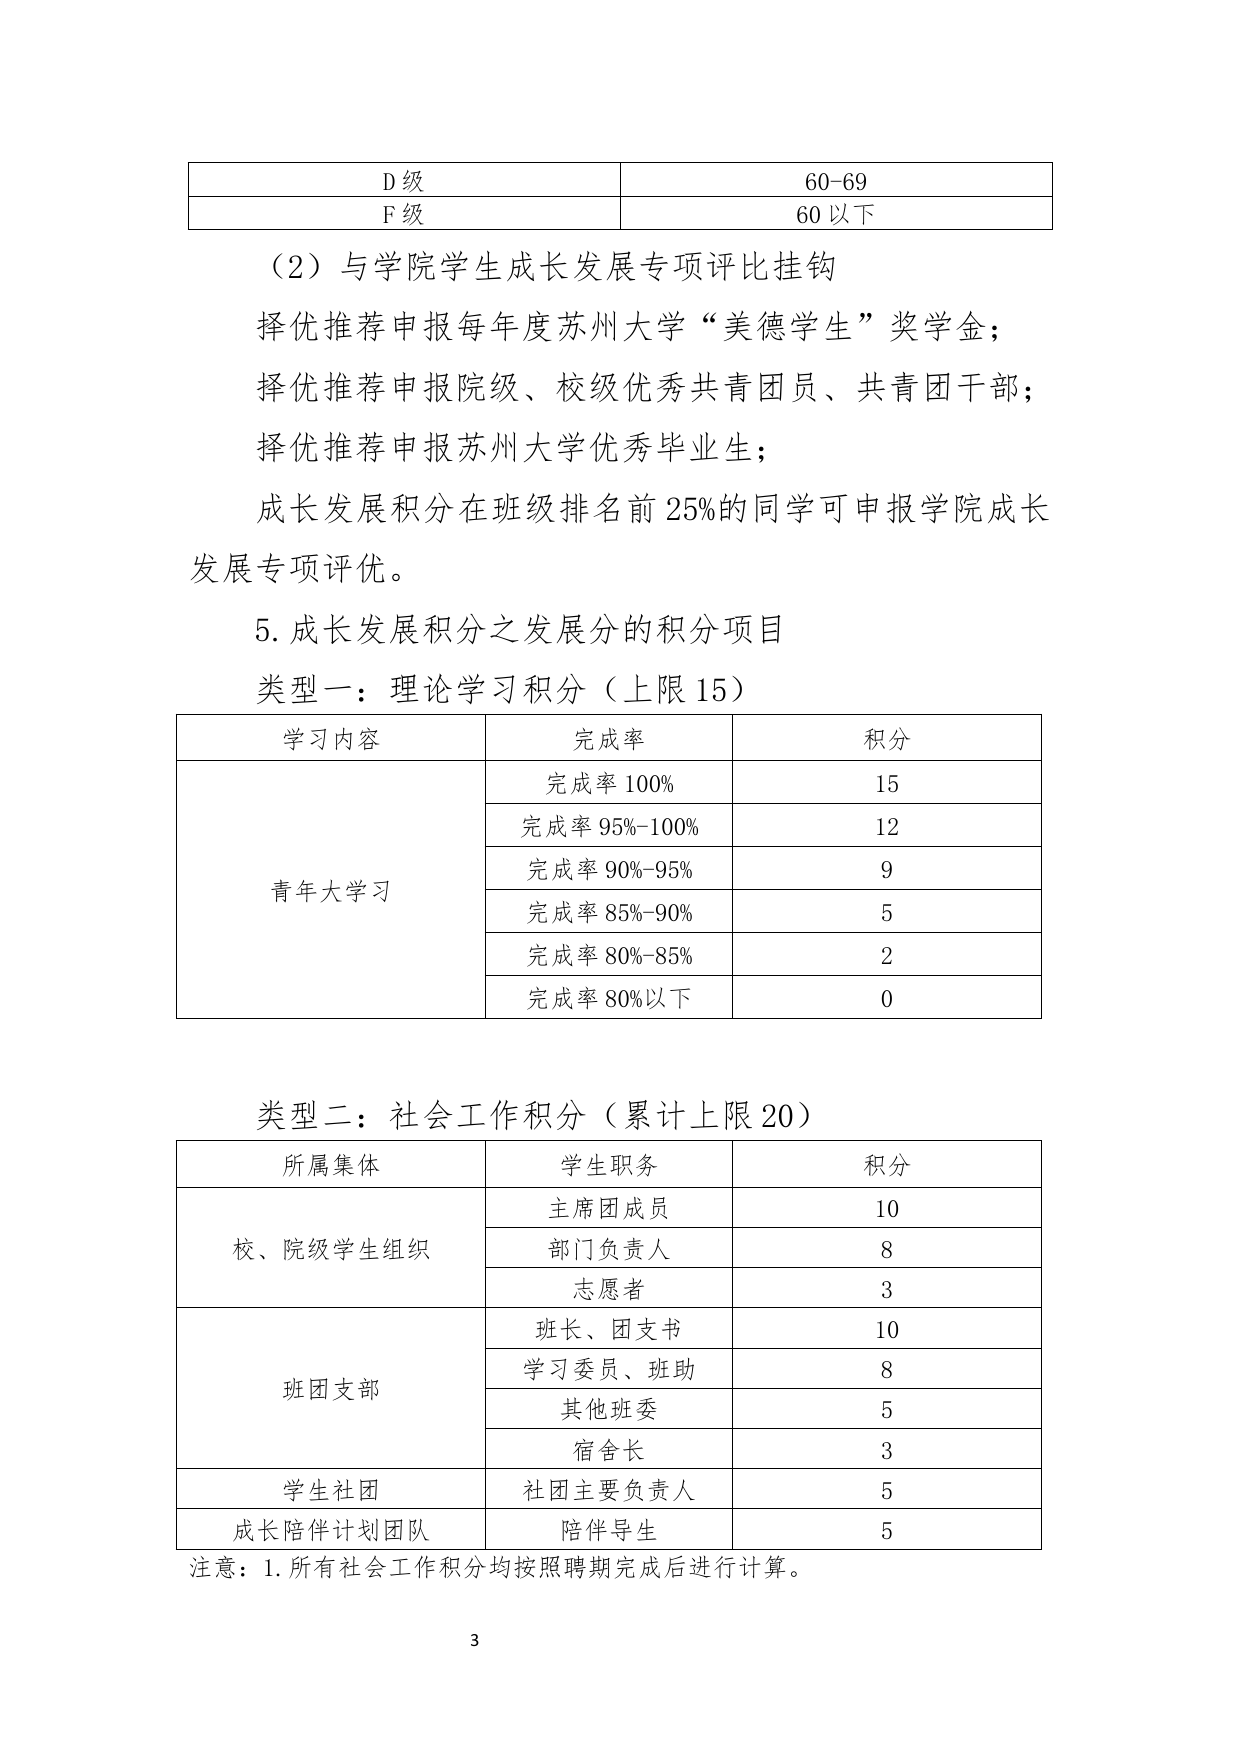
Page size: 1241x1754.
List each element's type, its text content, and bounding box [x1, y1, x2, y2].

text （2）与学院学生成长发展专项评比挂钩 [187, 230, 1053, 291]
table_cell 社团主要负责人 [486, 1469, 732, 1508]
table_cell 陪伴导生 [486, 1509, 732, 1548]
table_cell 8 [733, 1349, 1041, 1388]
table_header 所属集体 [177, 1141, 485, 1187]
table_cell 其他班委 [486, 1389, 732, 1428]
table_header 积分 [733, 1141, 1041, 1187]
table_cell 完成率85%-90% [486, 890, 732, 932]
text 成长发展积分在班级排名前25%的同学可申报学院成长发展专项评优。 [187, 472, 1053, 593]
text 类型二：社会工作积分（累计上限20） [187, 1079, 1053, 1140]
table_cell 成长陪伴计划团队 [177, 1509, 485, 1548]
table_cell 学生社团 [177, 1469, 485, 1508]
table_cell 5 [733, 1389, 1041, 1428]
table_cell 班长、团支书 [486, 1308, 732, 1347]
table_header 学习内容 [177, 715, 485, 760]
table_header 完成率 [486, 715, 732, 760]
table_header 积分 [733, 715, 1041, 760]
table_cell F级 [189, 197, 620, 229]
table_cell 0 [733, 976, 1041, 1018]
table_cell D级 [189, 163, 620, 196]
table_cell 班团支部 [177, 1308, 485, 1468]
text 择优推荐申报苏州大学优秀毕业生； [187, 411, 1053, 472]
table_cell 校、院级学生组织 [177, 1188, 485, 1307]
table_cell 3 [733, 1268, 1041, 1307]
table_cell 2 [733, 933, 1041, 975]
table_cell 15 [733, 761, 1041, 803]
text 5.成长发展积分之发展分的积分项目 [187, 593, 1053, 653]
table_cell 5 [733, 1509, 1041, 1548]
table_cell 部门负责人 [486, 1228, 732, 1267]
table_cell 完成率100% [486, 761, 732, 803]
table_cell 青年大学习 [177, 761, 485, 1018]
text 注意：1.所有社会工作积分均按照聘期完成后进行计算。 [187, 1549, 1053, 1582]
table_cell 完成率80%-85% [486, 933, 732, 975]
table_header 学生职务 [486, 1141, 732, 1187]
table_cell 志愿者 [486, 1268, 732, 1307]
table_cell 8 [733, 1228, 1041, 1267]
table_cell 60-69 [621, 163, 1052, 196]
table_cell 宿舍长 [486, 1429, 732, 1468]
table_cell 主席团成员 [486, 1188, 732, 1227]
text 类型一：理论学习积分（上限15） [187, 653, 1053, 713]
table_cell 10 [733, 1308, 1041, 1347]
table_cell 9 [733, 847, 1041, 889]
table_cell 完成率80%以下 [486, 976, 732, 1018]
text 择优推荐申报院级、校级优秀共青团员、共青团干部； [187, 351, 1053, 411]
table_cell 60以下 [621, 197, 1052, 229]
table_cell 5 [733, 1469, 1041, 1508]
table_cell 完成率90%-95% [486, 847, 732, 889]
text 择优推荐申报每年度苏州大学“美德学生”奖学金； [187, 291, 1053, 351]
table_cell 12 [733, 804, 1041, 846]
table_cell 5 [733, 890, 1041, 932]
table_cell 学习委员、班助 [486, 1349, 732, 1388]
table_cell 10 [733, 1188, 1041, 1227]
table_cell 3 [733, 1429, 1041, 1468]
table_cell 完成率95%-100% [486, 804, 732, 846]
